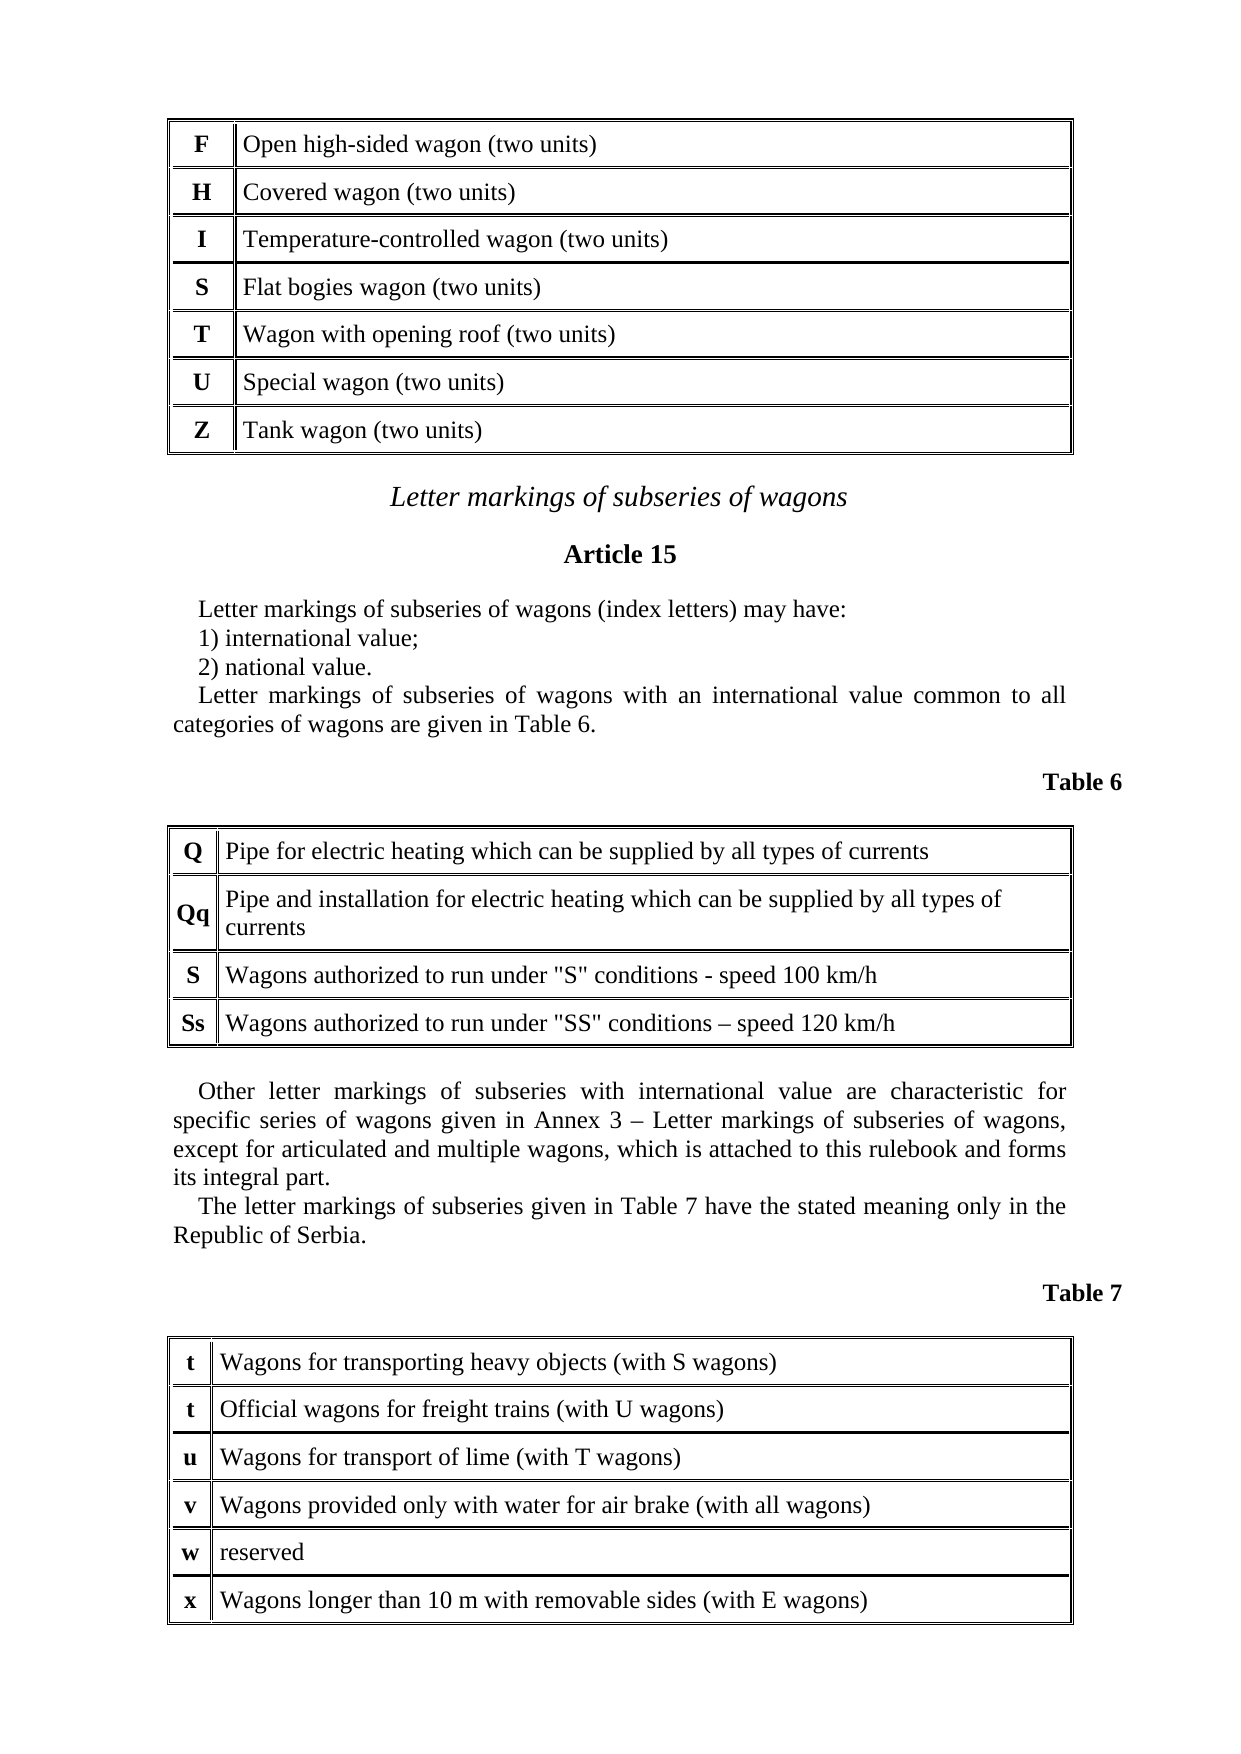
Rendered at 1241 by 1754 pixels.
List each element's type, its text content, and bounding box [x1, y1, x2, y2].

table_cell u [170, 1431, 210, 1479]
text Letter markings of subseries of wagons [118, 479, 1122, 513]
table_cell I [170, 213, 233, 261]
table_cell Special wagon (two units) [237, 356, 1071, 404]
table_cell T [170, 309, 233, 356]
table_cell Ss [168, 997, 217, 1044]
table_cell U [170, 356, 233, 404]
table_cell Covered wagon (two units) [235, 166, 1072, 213]
table_cell Flat bogies wagon (two units) [237, 261, 1070, 308]
table_cell Wagons authorized to run under "S" conditions - speed 100 km/h [219, 949, 1071, 997]
table_cell Tank wagon (two units) [235, 404, 1072, 451]
table_cell Wagons for transport of lime (with T wagons) [213, 1431, 1070, 1479]
text 2) national value. [173, 652, 1067, 681]
table_header Open high-sided wagon (two units) [235, 122, 1070, 166]
text 1) international value; [173, 623, 1067, 652]
table_cell Official wagons for freight trains (with U wagons) [213, 1384, 1071, 1431]
table_cell Wagons longer than 10 m with removable sides (with E wagons) [212, 1574, 1070, 1621]
table_cell Z [168, 404, 235, 451]
table_cell reserved [213, 1526, 1071, 1574]
text The letter markings of subseries given in Table 7 have the stated meaning only in the Republic of Serbia. [173, 1191, 1067, 1249]
table_header Q [170, 829, 217, 873]
table_cell Temperature-controlled wagon (two units) [237, 213, 1071, 261]
table_cell v [168, 1479, 212, 1526]
table_cell S [170, 949, 216, 997]
table_cell Wagon with opening roof (two units) [237, 309, 1071, 356]
text Letter markings of subseries of wagons with an international value common to all categories of wagons are given in Table 6. [173, 681, 1067, 738]
table_header t [170, 1339, 212, 1383]
text Letter markings of subseries of wagons (index letters) may have: [173, 594, 1067, 623]
table_header Wagons for transporting heavy objects (with S wagons) [212, 1339, 1070, 1383]
text Other letter markings of subseries with international value are characteristic for specific series of wagons given in Annex 3 – Letter markings of subseries of wagons, except for articulated and multiple wagons, which is attached to this rulebook and forms its integral part. [173, 1076, 1067, 1191]
table_cell H [168, 166, 235, 213]
table_cell Wagons provided only with water for air brake (with all wagons) [212, 1479, 1072, 1526]
table_header Pipe for electric heating which can be supplied by all types of currents [218, 829, 1070, 873]
table_cell x [170, 1574, 212, 1621]
table_cell Qq [168, 873, 217, 949]
table_header F [170, 120, 235, 166]
text Table 7 [118, 1278, 1122, 1307]
table_cell Pipe and installation for electric heating which can be supplied by all types of currents [218, 873, 1072, 949]
table_cell S [170, 261, 233, 308]
table_cell w [170, 1526, 210, 1574]
text Article 15 [118, 538, 1122, 569]
table_cell Wagons authorized to run under "SS" conditions – speed 120 km/h [218, 997, 1072, 1044]
table_cell t [170, 1384, 210, 1431]
text Table 6 [118, 767, 1122, 796]
